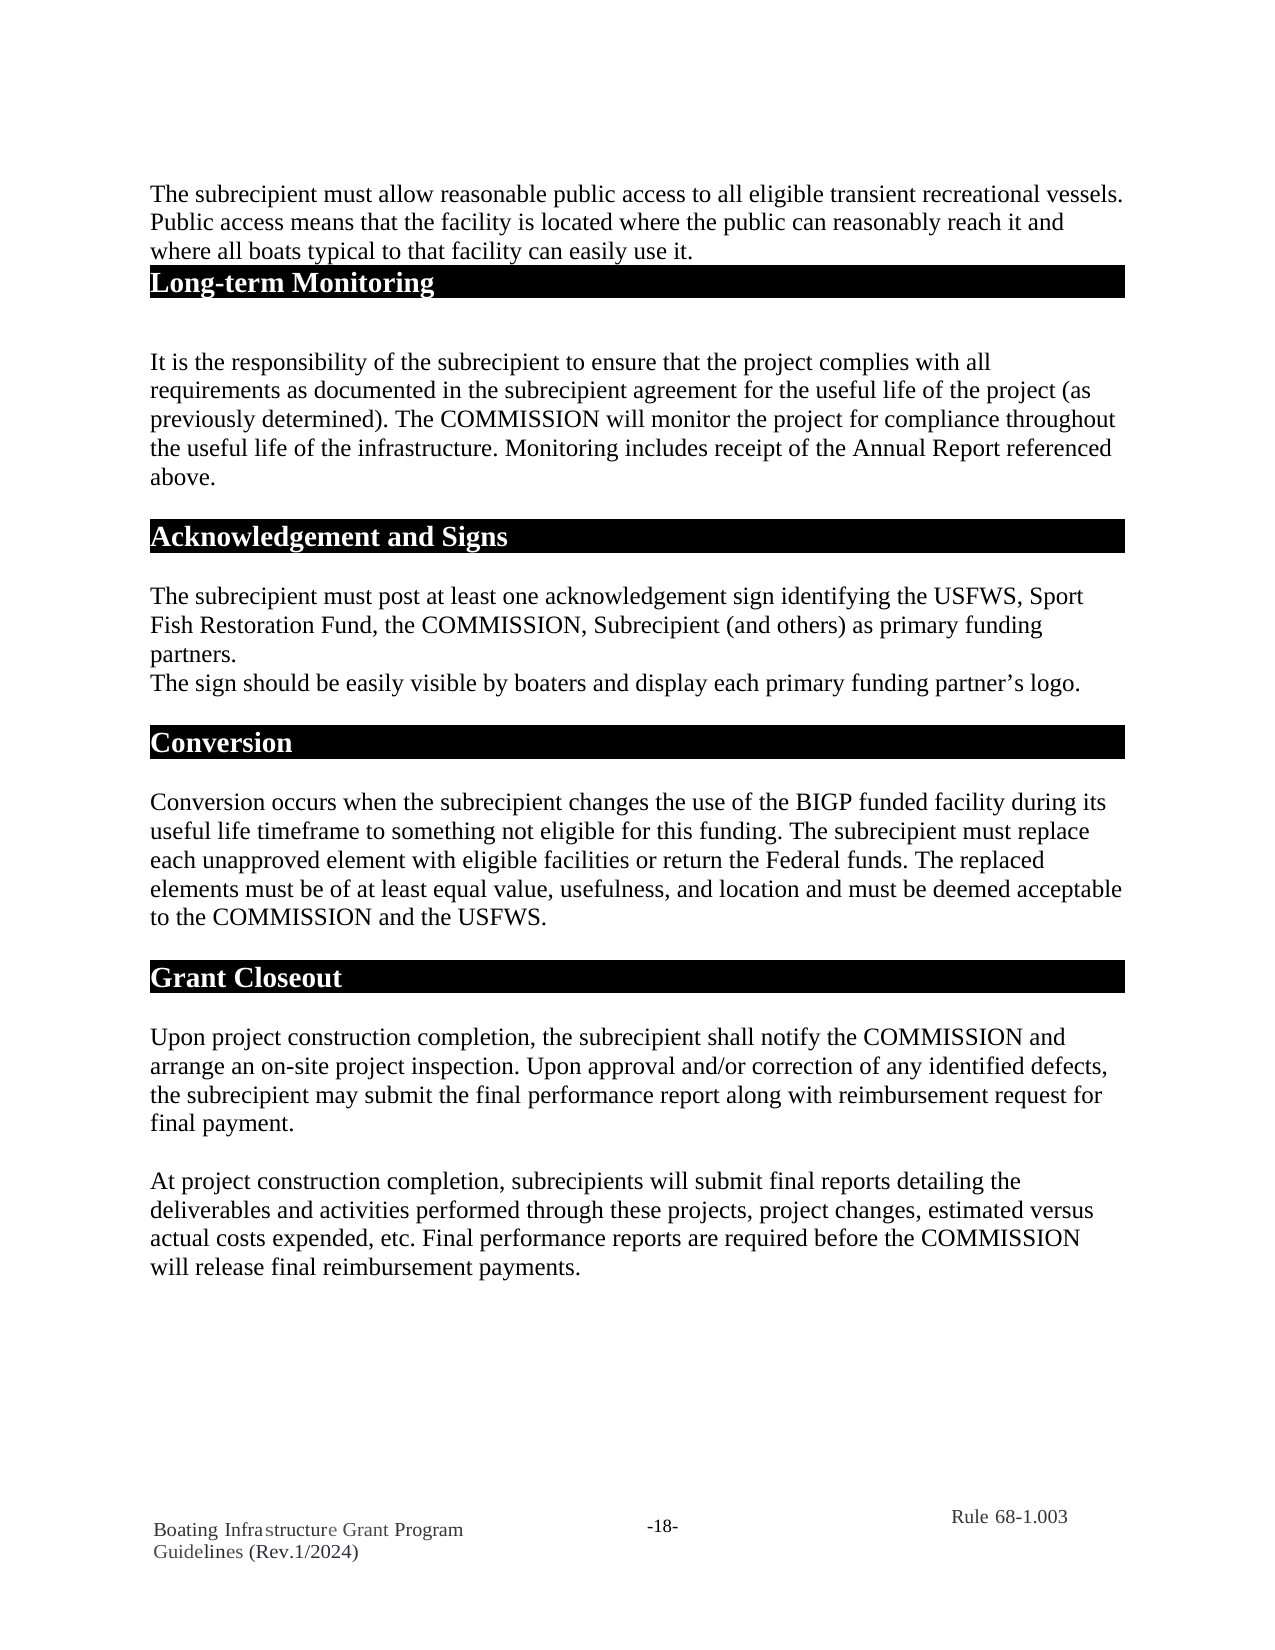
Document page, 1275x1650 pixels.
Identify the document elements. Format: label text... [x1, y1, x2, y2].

text Acknowledgement and Signs [150, 519, 1125, 553]
text Long-term Monitoring [150, 265, 1125, 298]
text Upon project construction completion, the subrecipient shall notify the COMMISSION and arrange an on-site project inspection. Upon approval and/or correction of any identified defects, the subrecipient may submit the final performance report along with reimbursement request for final payment. [150, 1022, 1125, 1137]
text Conversion occurs when the subrecipient changes the use of the BIGP funded facility during its useful life timeframe to something not eligible for this funding. The subrecipient must replace each unapproved element with eligible facilities or return the Federal funds. The replaced elements must be of at least equal value, usefulness, and location and must be deemed acceptable to the COMMISSION and the USFWS. [150, 787, 1125, 931]
text The subrecipient must allow reasonable public access to all eligible transient recreational vessels. Public access means that the facility is located where the public can reasonably reach it and where all boats typical to that facility can easily use it. [150, 179, 1125, 265]
text It is the responsibility of the subrecipient to ensure that the project complies with all requirements as documented in the subrecipient agreement for the useful life of the project (as previously determined). The COMMISSION will monitor the project for compliance throughout the useful life of the infrastructure. Monitoring includes receipt of the Annual Report referenced above. [150, 347, 1125, 490]
text The sign should be easily visible by boaters and display each primary funding partner’s logo. [150, 668, 1125, 696]
text Grant Closeout [150, 960, 1125, 993]
text Conversion [150, 725, 1125, 759]
text The subrecipient must post at least one acknowledgement sign identifying the USFWS, Sport Fish Restoration Fund, the COMMISSION, Subrecipient (and others) as primary funding partners. [150, 581, 1125, 668]
text At project construction completion, subrecipients will submit final reports detailing the deliverables and activities performed through these projects, project changes, estimated versus actual costs expended, etc. Final performance reports are required before the COMMISSION will release final reimbursement payments. [150, 1166, 1125, 1281]
